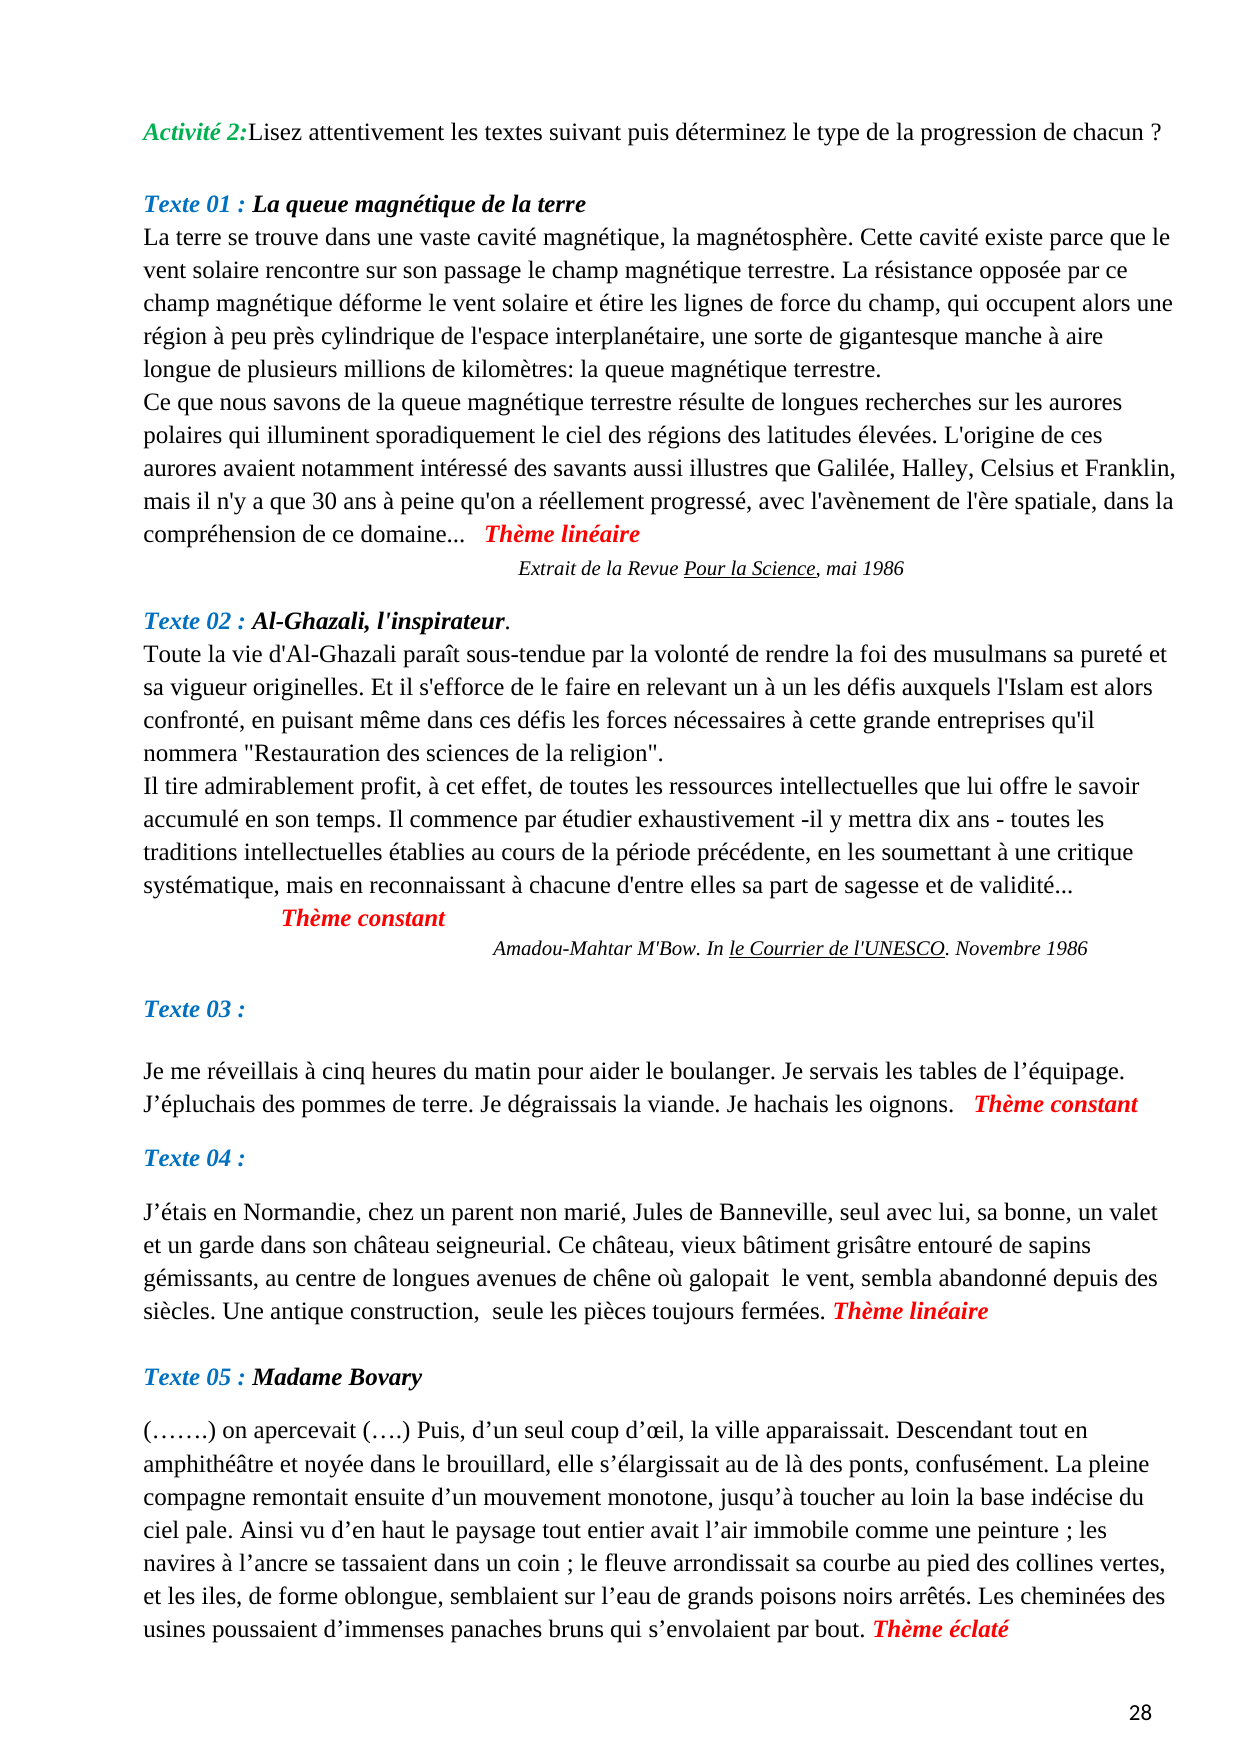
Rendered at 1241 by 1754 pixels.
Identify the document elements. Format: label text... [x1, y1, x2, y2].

text La terre se trouve dans une vaste cavité magnétique, la magnétosphère. Cette cavité existe parce que le vent solaire rencontre sur son passage le champ magnétique terrestre. La résistance opposée par ce champ magnétique déforme le vent solaire et étire les lignes de force du champ, qui occupent alors une région à peu près cylindrique de l'espace interplanétaire, une sorte de gigantesque manche à aire longue de plusieurs millions de kilomètres: la queue magnétique terrestre. [143, 222, 1177, 383]
text Texte 01 : La queue magnétique de la terre [143, 189, 1177, 218]
text (…….) on apercevait (….) Puis, d’un seul coup d’œil, la ville apparaissait. Descendant tout en amphithéâtre et noyée dans le brouillard, elle s’élargissait au de là des ponts, confusément. La pleine compagne remontait ensuite d’un mouvement monotone, jusqu’à toucher au loin la base indécise du ciel pale. Ainsi vu d’en haut le paysage tout entier avait l’air immobile comme une peinture ; les navires à l’ancre se tassaient dans un coin ; le fleuve arrondissait sa courbe au pied des collines vertes, et les iles, de forme oblongue, semblaient sur l’eau de grands poisons noirs arrêtés. Les cheminées des usines poussaient d’immenses panaches bruns qui s’envolaient par bout. Thème éclaté [143, 1416, 1177, 1642]
text Texte 04 : [143, 1143, 1177, 1172]
text Ce que nous savons de la queue magnétique terrestre résulte de longues recherches sur les aurores polaires qui illuminent sporadiquement le ciel des régions des latitudes élevées. L'origine de ces aurores avaient notamment intéressé des savants aussi illustres que Galilée, Halley, Celsius et Franklin, mais il n'y a que 30 ans à peine qu'on a réellement progressé, avec l'avènement de l'ère spatiale, dans la compréhension de ce domaine... Thème linéaire [143, 387, 1177, 548]
text Extrait de la Revue Pour la Science, mai 1986 [143, 552, 1177, 581]
text Amadou-Mahtar M'Bow. In le Courrier de l'UNESCO. Novembre 1986 [143, 936, 1177, 960]
text Texte 02 : Al-Ghazali, l'inspirateur. [143, 606, 1177, 635]
text Il tire admirablement profit, à cet effet, de toutes les ressources intellectuelles que lui offre le savoir accumulé en son temps. Il commence par étudier exhaustivement -il y mettra dix ans - toutes les traditions intellectuelles établies au cours de la période précédente, en les soumettant à une critique systématique, mais en reconnaissant à chacune d'entre elles sa part de sagesse et de validité... [143, 771, 1177, 899]
text Toute la vie d'Al-Ghazali paraît sous-tendue par la volonté de rendre la foi des musulmans sa pureté et sa vigueur originelles. Et il s'efforce de le faire en relevant un à un les défis auxquels l'Islam est alors confronté, en puisant même dans ces défis les forces nécessaires à cette grande entreprises qu'il nommera "Restauration des sciences de la religion". [143, 639, 1177, 767]
text Activité 2:Lisez attentivement les textes suivant puis déterminez le type de la progression de chacun ? [143, 117, 1177, 145]
text J’étais en Normandie, chez un parent non marié, Jules de Banneville, seul avec lui, sa bonne, un valet et un garde dans son château seigneurial. Ce château, vieux bâtiment grisâtre entouré de sapins gémissants, au centre de longues avenues de chêne où galopait le vent, sembla abandonné depuis des siècles. Une antique construction, seule les pièces toujours fermées. Thème linéaire [143, 1197, 1177, 1324]
text Texte 05 : Madame Bovary [143, 1362, 1177, 1391]
text Je me réveillais à cinq heures du matin pour aider le boulanger. Je servais les tables de l’équipage. J’épluchais des pommes de terre. Je dégraissais la viande. Je hachais les oignons. Thème constant [143, 1056, 1177, 1118]
text Thème constant [143, 903, 1177, 932]
text Texte 03 : [143, 994, 1177, 1022]
